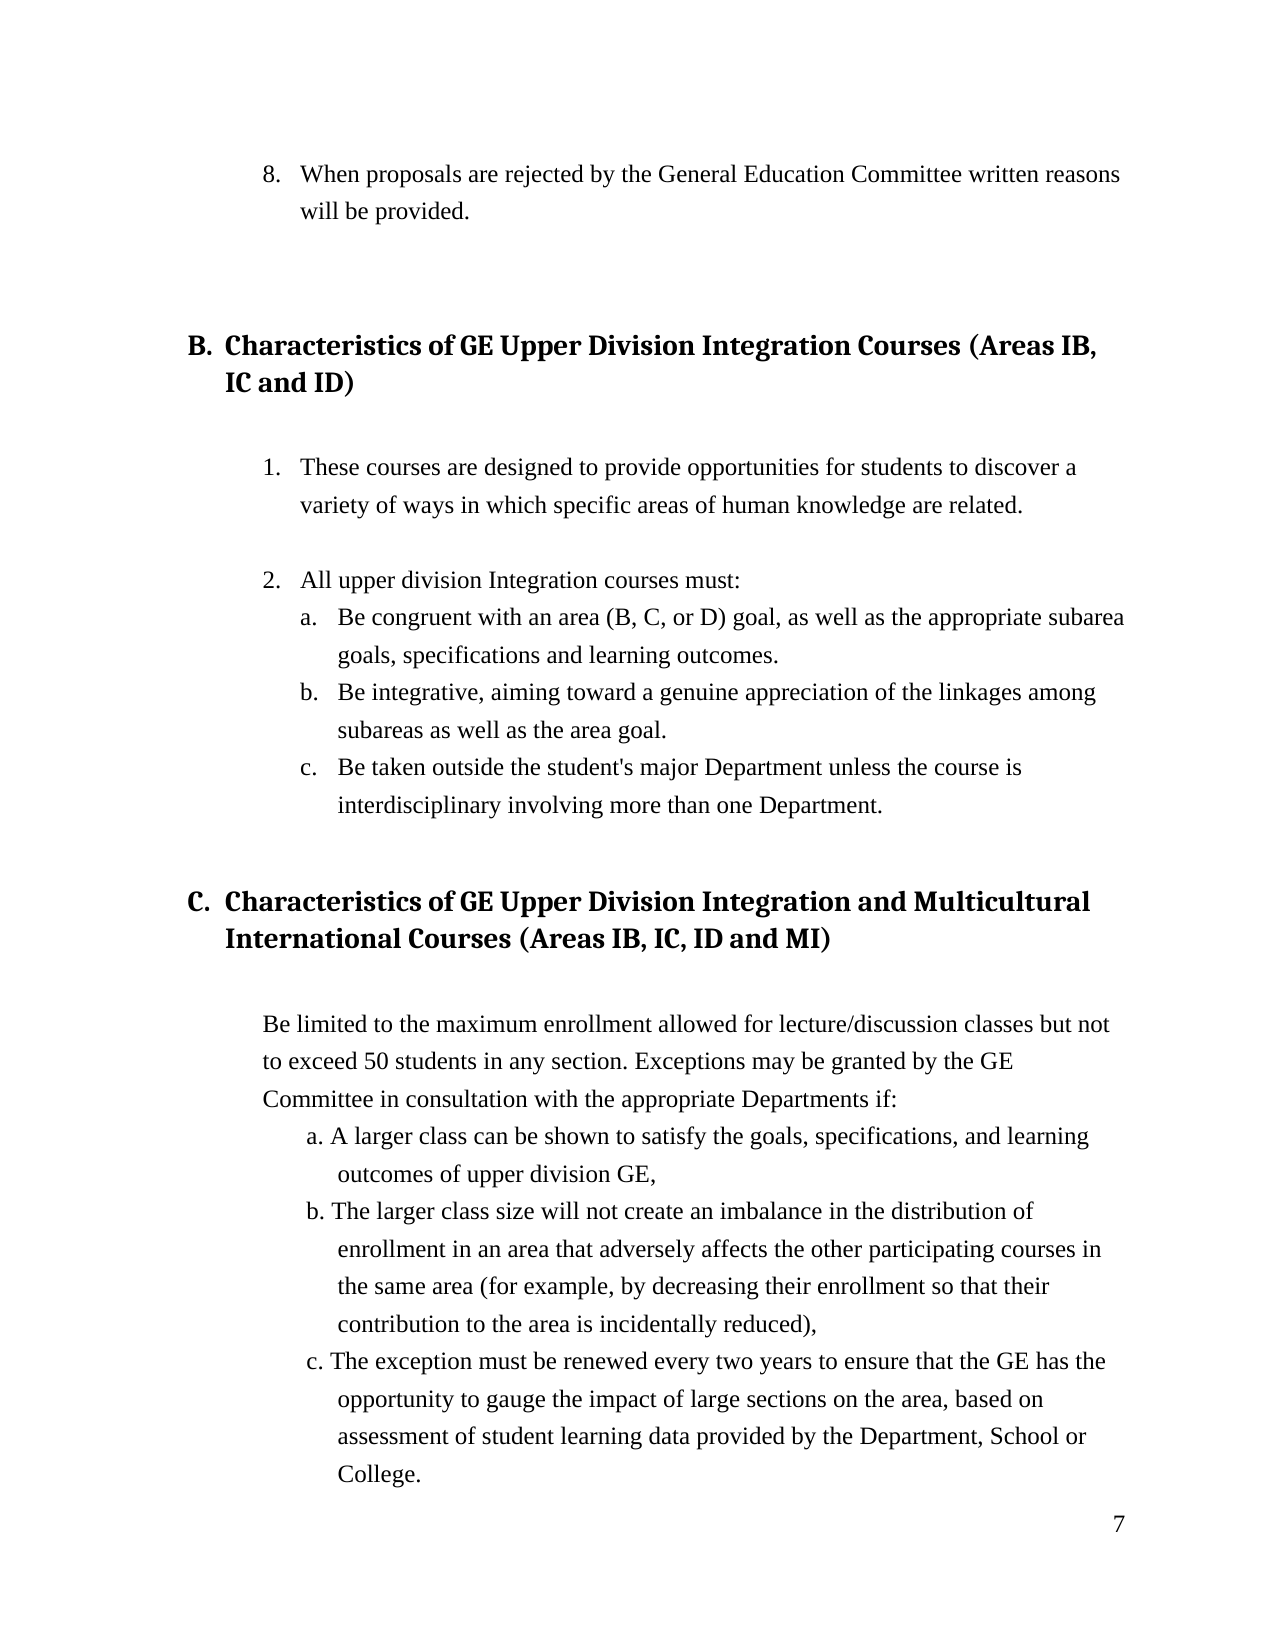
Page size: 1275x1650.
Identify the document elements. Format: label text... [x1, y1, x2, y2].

text b. The larger class size will not create an imbalance in the distribution of enrollment in an area that adversely affects the other participating courses in the same area (for example, by decreasing their enrollment so that their contribution to the area is incidentally reduced), [300, 1187, 1125, 1337]
text Be limited to the maximum enrollment allowed for lecture/discussion classes but not to exceed 50 students in any section. Exceptions may be granted by the GE Committee in consultation with the appropriate Departments if: [262, 1000, 1125, 1112]
list These courses are designed to provide opportunities for students to discover a variety of ways in which specific areas of human knowledge are related. [262, 444, 1125, 519]
text a. A larger class can be shown to satisfy the goals, specifications, and learning outcomes of upper division GE, [300, 1112, 1125, 1187]
text c. The exception must be renewed every two years to ensure that the GE has the opportunity to gauge the impact of large sections on the area, based on assessment of student learning data provided by the Department, School or College. [300, 1337, 1125, 1487]
subtitle Characteristics of GE Upper Division Integration and Multicultural International Courses (Areas IB, IC, ID and MI) [187, 881, 1125, 956]
list Be integrative, aiming toward a genuine appreciation of the linkages among subareas as well as the area goal. [300, 669, 1125, 744]
list Be taken outside the student's major Department unless the course is interdisciplinary involving more than one Department. [300, 744, 1125, 819]
list All upper division Integration courses must: [262, 556, 1125, 594]
list When proposals are rejected by the General Education Committee written reasons will be provided. [262, 150, 1125, 225]
subtitle Characteristics of GE Upper Division Integration Courses (Areas IB, IC and ID) [187, 325, 1125, 400]
list Be congruent with an area (B, C, or D) goal, as well as the appropriate subarea goals, specifications and learning outcomes. [300, 594, 1125, 669]
